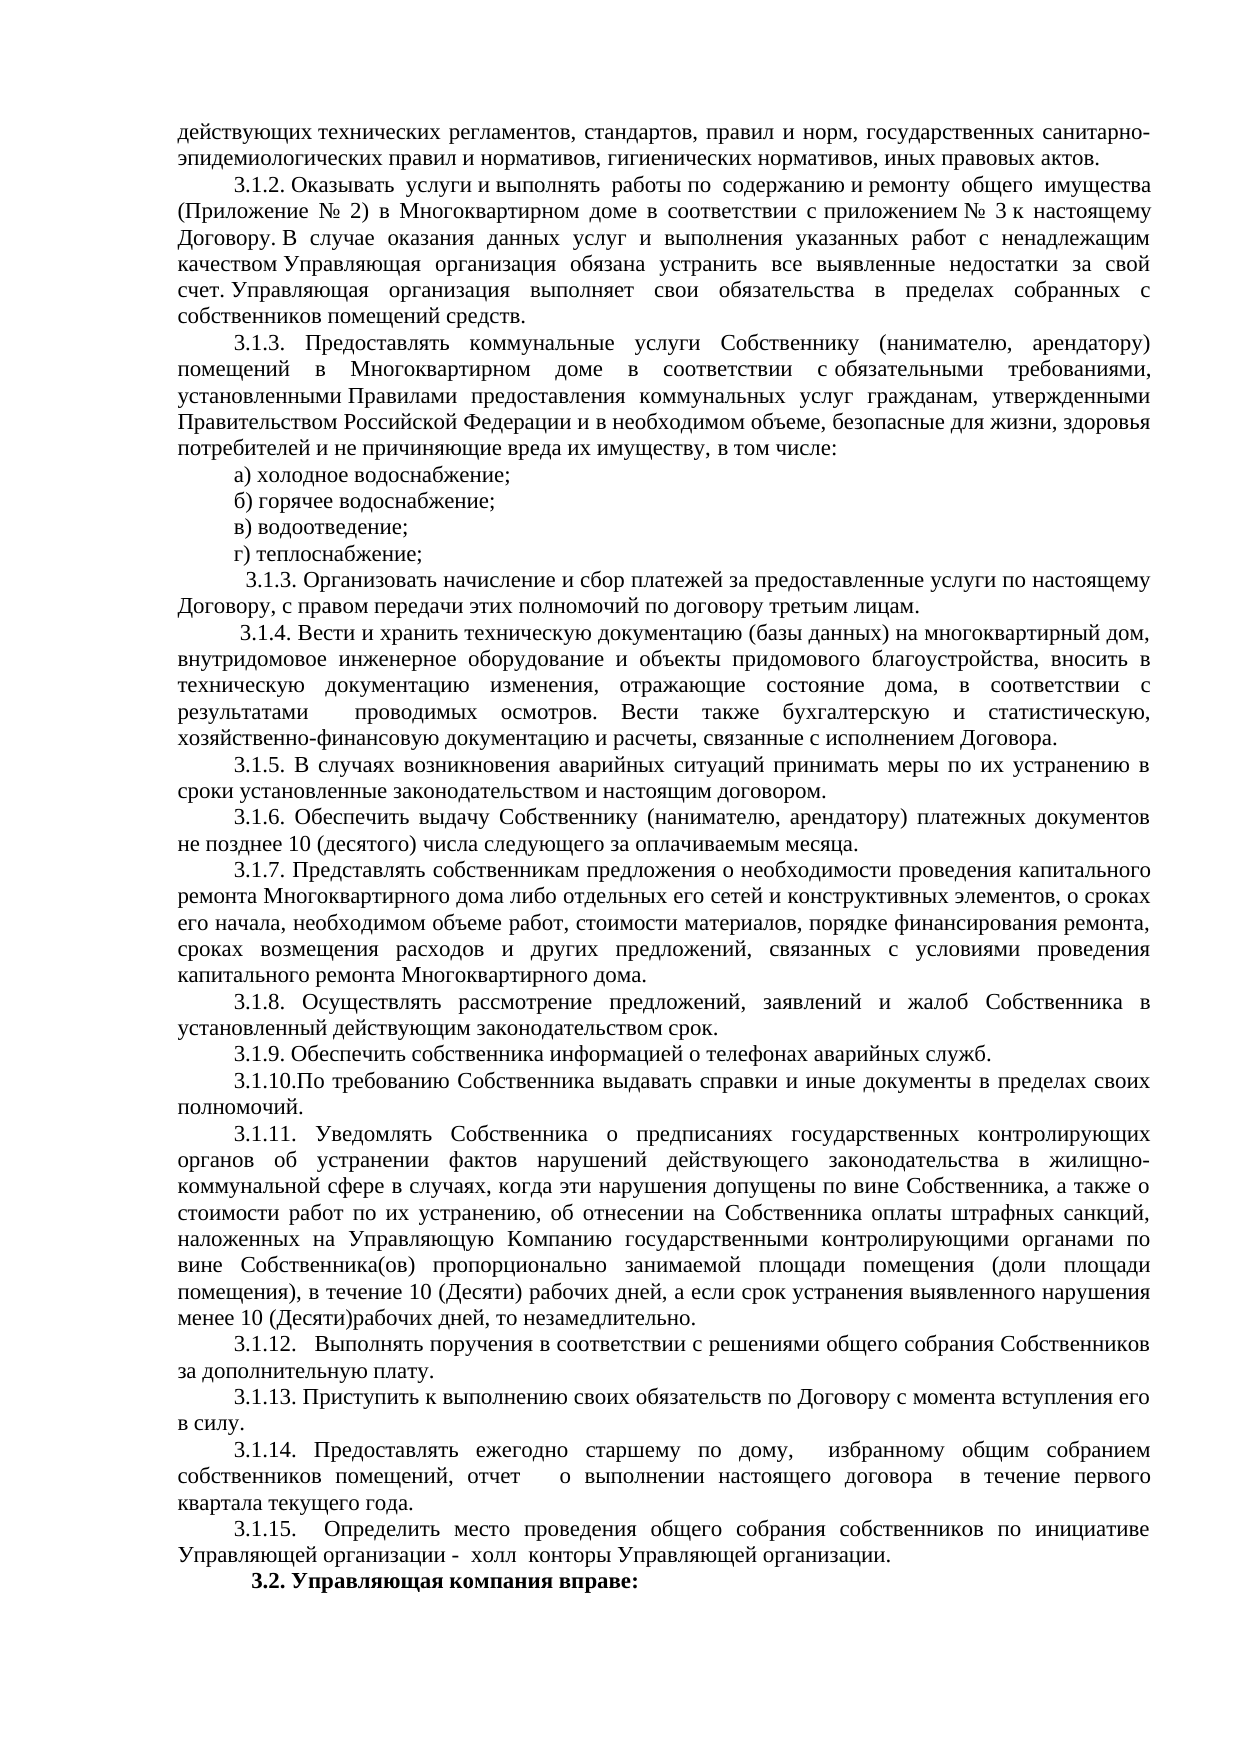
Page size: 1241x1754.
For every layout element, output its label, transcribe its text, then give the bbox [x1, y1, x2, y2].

text 3.1.12. Выполнять поручения в соответствии с решениями общего собрания Собственников за дополнительную плату. [177, 1330, 1152, 1383]
text г) теплоснабжение; [177, 540, 1152, 566]
text 3.1.15. Определить место проведения общего собрания собственников по инициативе Управляющей организации - холл конторы Управляющей организации. [177, 1515, 1152, 1568]
text 3.1.2. Оказывать услуги и выполнять работы по содержанию и ремонту общего имущества (Приложение № 2) в Многоквартирном доме в соответствии с приложением № 3 к настоящему Договору. В случае оказания данных услуг и выполнения указанных работ с ненадлежащим качеством Управляющая организация обязана устранить все выявленные недостатки за свой счет. Управляющая организация выполняет свои обязательства в пределах собранных с собственников помещений средств. [177, 171, 1152, 329]
text 3.1.11. Уведомлять Собственника о предписаниях государственных контролирующих органов об устранении фактов нарушений действующего законодательства в жилищно-коммунальной сфере в случаях, когда эти нарушения допущены по вине Собственника, а также о стоимости работ по их устранению, об отнесении на Собственника оплаты штрафных санкций, наложенных на Управляющую Компанию государственными контролирующими органами по вине Собственника(ов) пропорционально занимаемой площади помещения (доли площади помещения), в течение 10 (Десяти) рабочих дней, а если срок устранения выявленного нарушения менее 10 (Десяти)рабочих дней, то незамедлительно. [177, 1119, 1152, 1330]
text 3.1.3. Предоставлять коммунальные услуги Собственнику (нанимателю, арендатору) помещений в Многоквартирном доме в соответствии с обязательными требованиями, установленными Правилами предоставления коммунальных услуг гражданам, утвержденными Правительством Российской Федерации и в необходимом объеме, безопасные для жизни, здоровья потребителей и не причиняющие вреда их имуществу, в том числе: [177, 329, 1152, 461]
text 3.1.10.По требованию Собственника выдавать справки и иные документы в пределах своих полномочий. [177, 1067, 1152, 1119]
text 3.1.14. Предоставлять ежегодно старшему по дому, избранному общим собранием собственников помещений, отчет о выполнении настоящего договора в течение первого квартала текущего года. [177, 1436, 1152, 1515]
text 3.1.9. Обеспечить собственника информацией о телефонах аварийных служб. [177, 1041, 1152, 1067]
text 3.1.8. Осуществлять рассмотрение предложений, заявлений и жалоб Собственника в установленный действующим законодательством срок. [177, 988, 1152, 1041]
text 3.1.7. Представлять собственникам предложения о необходимости проведения капитального ремонта Многоквартирного дома либо отдельных его сетей и конструктивных элементов, о сроках его начала, необходимом объеме работ, стоимости материалов, порядке финансирования ремонта, сроках возмещения расходов и других предложений, связанных с условиями проведения капитального ремонта Многоквартирного дома. [177, 856, 1152, 988]
text 3.1.4. Вести и хранить техническую документацию (базы данных) на многоквартирный дом, внутридомовое инженерное оборудование и объекты придомового благоустройства, вносить в техническую документацию изменения, отражающие состояние дома, в соответствии с результатами проводимых осмотров. Вести также бухгалтерскую и статистическую, хозяйственно-финансовую документацию и расчеты, связанные с исполнением Договора. [177, 619, 1152, 751]
text 3.1.13. Приступить к выполнению своих обязательств по Договору с момента вступления его в силу. [177, 1383, 1152, 1436]
text в) водоотведение; [177, 513, 1152, 540]
text б) горячее водоснабжение; [177, 487, 1152, 513]
text а) холодное водоснабжение; [177, 461, 1152, 487]
text 3.2. Управляющая компания вправе: [177, 1568, 1152, 1594]
text 3.1.6. Обеспечить выдачу Собственнику (нанимателю, арендатору) платежных документов не позднее 10 (десятого) числа следующего за оплачиваемым месяца. [177, 803, 1152, 856]
text 3.1.3. Организовать начисление и сбор платежей за предоставленные услуги по настоящему Договору, с правом передачи этих полномочий по договору третьим лицам. [177, 566, 1152, 619]
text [177, 118, 1152, 171]
text 3.1.5. В случаях возникновения аварийных ситуаций принимать меры по их устранению в сроки установленные законодательством и настоящим договором. [177, 751, 1152, 803]
